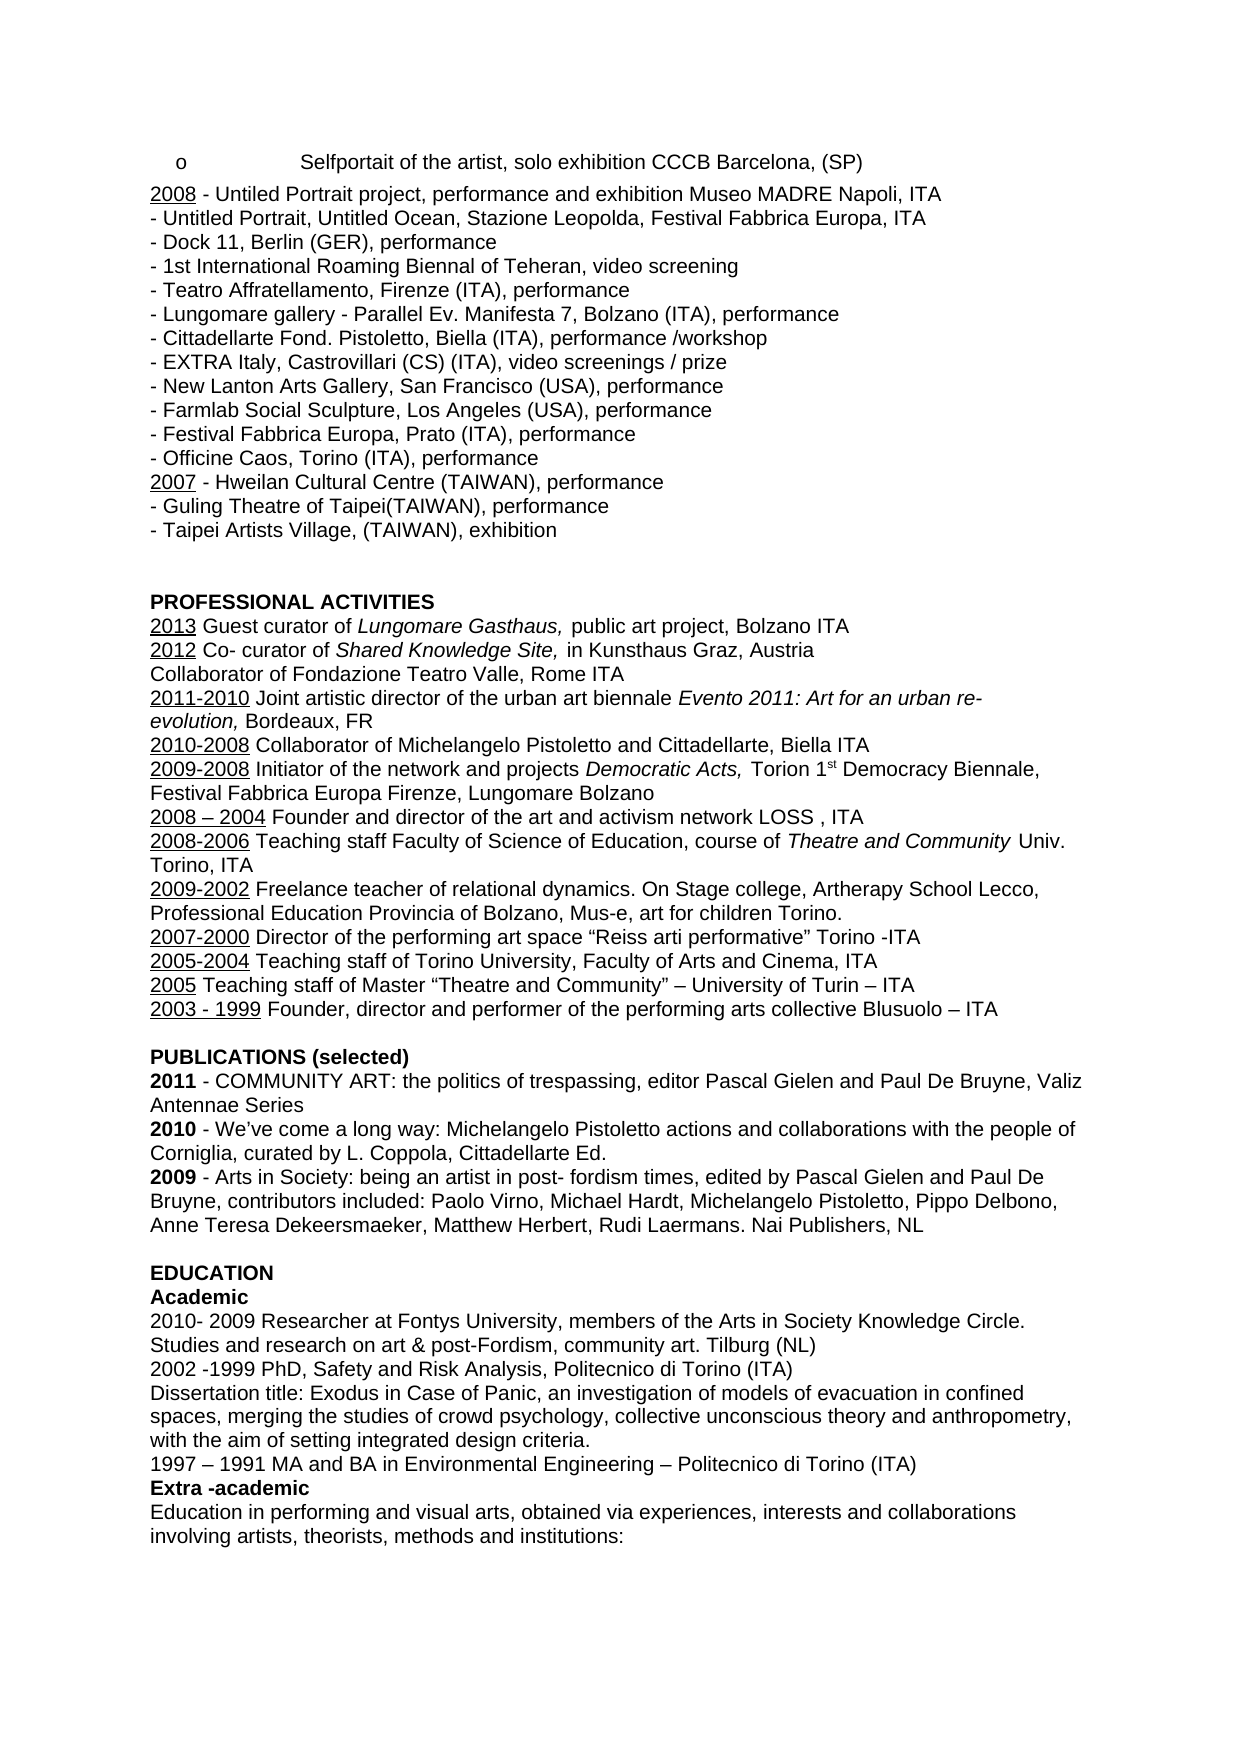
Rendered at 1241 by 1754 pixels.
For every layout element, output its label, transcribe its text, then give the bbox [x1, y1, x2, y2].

text Antennae Series [150, 1093, 1090, 1117]
text - New Lanton Arts Gallery, San Francisco (USA), performance [150, 374, 1090, 398]
text - Guling Theatre of Taipei(TAIWAN), performance [150, 493, 1090, 517]
text 2009-2002 Freelance teacher of relational dynamics. On Stage college, Artherapy School Lecco, Professional Education Provincia of Bolzano, Mus-e, art for children Torino. [150, 877, 1090, 925]
text - Festival Fabbrica Europa, Prato (ITA), performance [150, 422, 1090, 446]
text 2008 – 2004 Founder and director of the art and activism network LOSS , ITA [150, 805, 1090, 829]
text - Officine Caos, Torino (ITA), performance [150, 446, 1090, 469]
list Selfportait of the artist, solo exhibition CCCB Barcelona, (SP) [175, 150, 1090, 176]
text EDUCATION [150, 1261, 1090, 1284]
text 2010-2008 Collaborator of Michelangelo Pistoletto and Cittadellarte, Biella ITA [150, 733, 1090, 757]
text - Lungomare gallery - Parallel Ev. Manifesta 7, Bolzano (ITA), performance [150, 302, 1090, 326]
text 2010 - We’ve come a long way: Michelangelo Pistoletto actions and collaborations with the people of [150, 1117, 1090, 1141]
text 2011-2010 Joint artistic director of the urban art biennale Evento 2011: Art for an urban re- evolution, Bordeaux, FR [150, 685, 1090, 733]
text 2007-2000 Director of the performing art space “Reiss arti performative” Torino -ITA [150, 925, 1090, 949]
text 2007 - Hweilan Cultural Centre (TAIWAN), performance [150, 469, 1090, 493]
text 2005 Teaching staff of Master “Theatre and Community” – University of Turin – ITA [150, 973, 1090, 997]
text PROFESSIONAL ACTIVITIES [150, 589, 1090, 613]
text 2009-2008 Initiator of the network and projects Democratic Acts, Torion 1st Democracy Biennale, Festival Fabbrica Europa Firenze, Lungomare Bolzano [150, 757, 1090, 805]
text 1997 – 1991 MA and BA in Environmental Engineering – Politecnico di Torino (ITA) [150, 1452, 1090, 1476]
text 2005-2004 Teaching staff of Torino University, Faculty of Arts and Cinema, ITA [150, 949, 1090, 973]
text 2008-2006 Teaching staff Faculty of Science of Education, course of Theatre and Community Univ. Torino, ITA [150, 829, 1090, 877]
text 2010- 2009 Researcher at Fontys University, members of the Arts in Society Knowledge Circle. Studies and research on art & post-Fordism, community art. Tilburg (NL) [150, 1308, 1090, 1356]
text Corniglia, curated by L. Coppola, Cittadellarte Ed. [150, 1141, 1090, 1165]
text Dissertation title: Exodus in Case of Panic, an investigation of models of evacuation in confined spaces, merging the studies of crowd psychology, collective unconscious theory and anthropometry, with the aim of setting integrated design criteria. [150, 1380, 1090, 1452]
text PUBLICATIONS (selected) [150, 1045, 1090, 1069]
text - Cittadellarte Fond. Pistoletto, Biella (ITA), performance /workshop [150, 326, 1090, 350]
text 2003 - 1999 Founder, director and performer of the performing arts collective Blusuolo – ITA [150, 997, 1090, 1021]
text - EXTRA Italy, Castrovillari (CS) (ITA), video screenings / prize [150, 350, 1090, 374]
text Academic [150, 1284, 1090, 1308]
text 2009 - Arts in Society: being an artist in post- fordism times, edited by Pascal Gielen and Paul De Bruyne, contributors included: Paolo Virno, Michael Hardt, Michelangelo Pistoletto, Pippo Delbono, Anne Teresa Dekeersmaeker, Matthew Herbert, Rudi Laermans. Nai Publishers, NL [150, 1165, 1090, 1237]
text - Farmlab Social Sculpture, Los Angeles (USA), performance [150, 398, 1090, 422]
text - Dock 11, Berlin (GER), performance [150, 230, 1090, 254]
text 2012 Co- curator of Shared Knowledge Site, in Kunsthaus Graz, Austria [150, 637, 1090, 661]
text 2002 -1999 PhD, Safety and Risk Analysis, Politecnico di Torino (ITA) [150, 1356, 1090, 1380]
text 2013 Guest curator of Lungomare Gasthaus, public art project, Bolzano ITA [150, 613, 1090, 637]
text Collaborator of Fondazione Teatro Valle, Rome ITA [150, 661, 1090, 685]
text 2008 - Untiled Portrait project, performance and exhibition Museo MADRE Napoli, ITA [150, 182, 1090, 206]
text Education in performing and visual arts, obtained via experiences, interests and collaborations involving artists, theorists, methods and institutions: [150, 1500, 1090, 1548]
text - 1st International Roaming Biennal of Teheran, video screening [150, 254, 1090, 278]
text Extra -academic [150, 1476, 1090, 1500]
text 2011 - COMMUNITY ART: the politics of trespassing, editor Pascal Gielen and Paul De Bruyne, Valiz [150, 1069, 1090, 1093]
text - Untitled Portrait, Untitled Ocean, Stazione Leopolda, Festival Fabbrica Europa, ITA [150, 206, 1090, 230]
text - Teatro Affratellamento, Firenze (ITA), performance [150, 278, 1090, 302]
text - Taipei Artists Village, (TAIWAN), exhibition [150, 517, 1090, 541]
